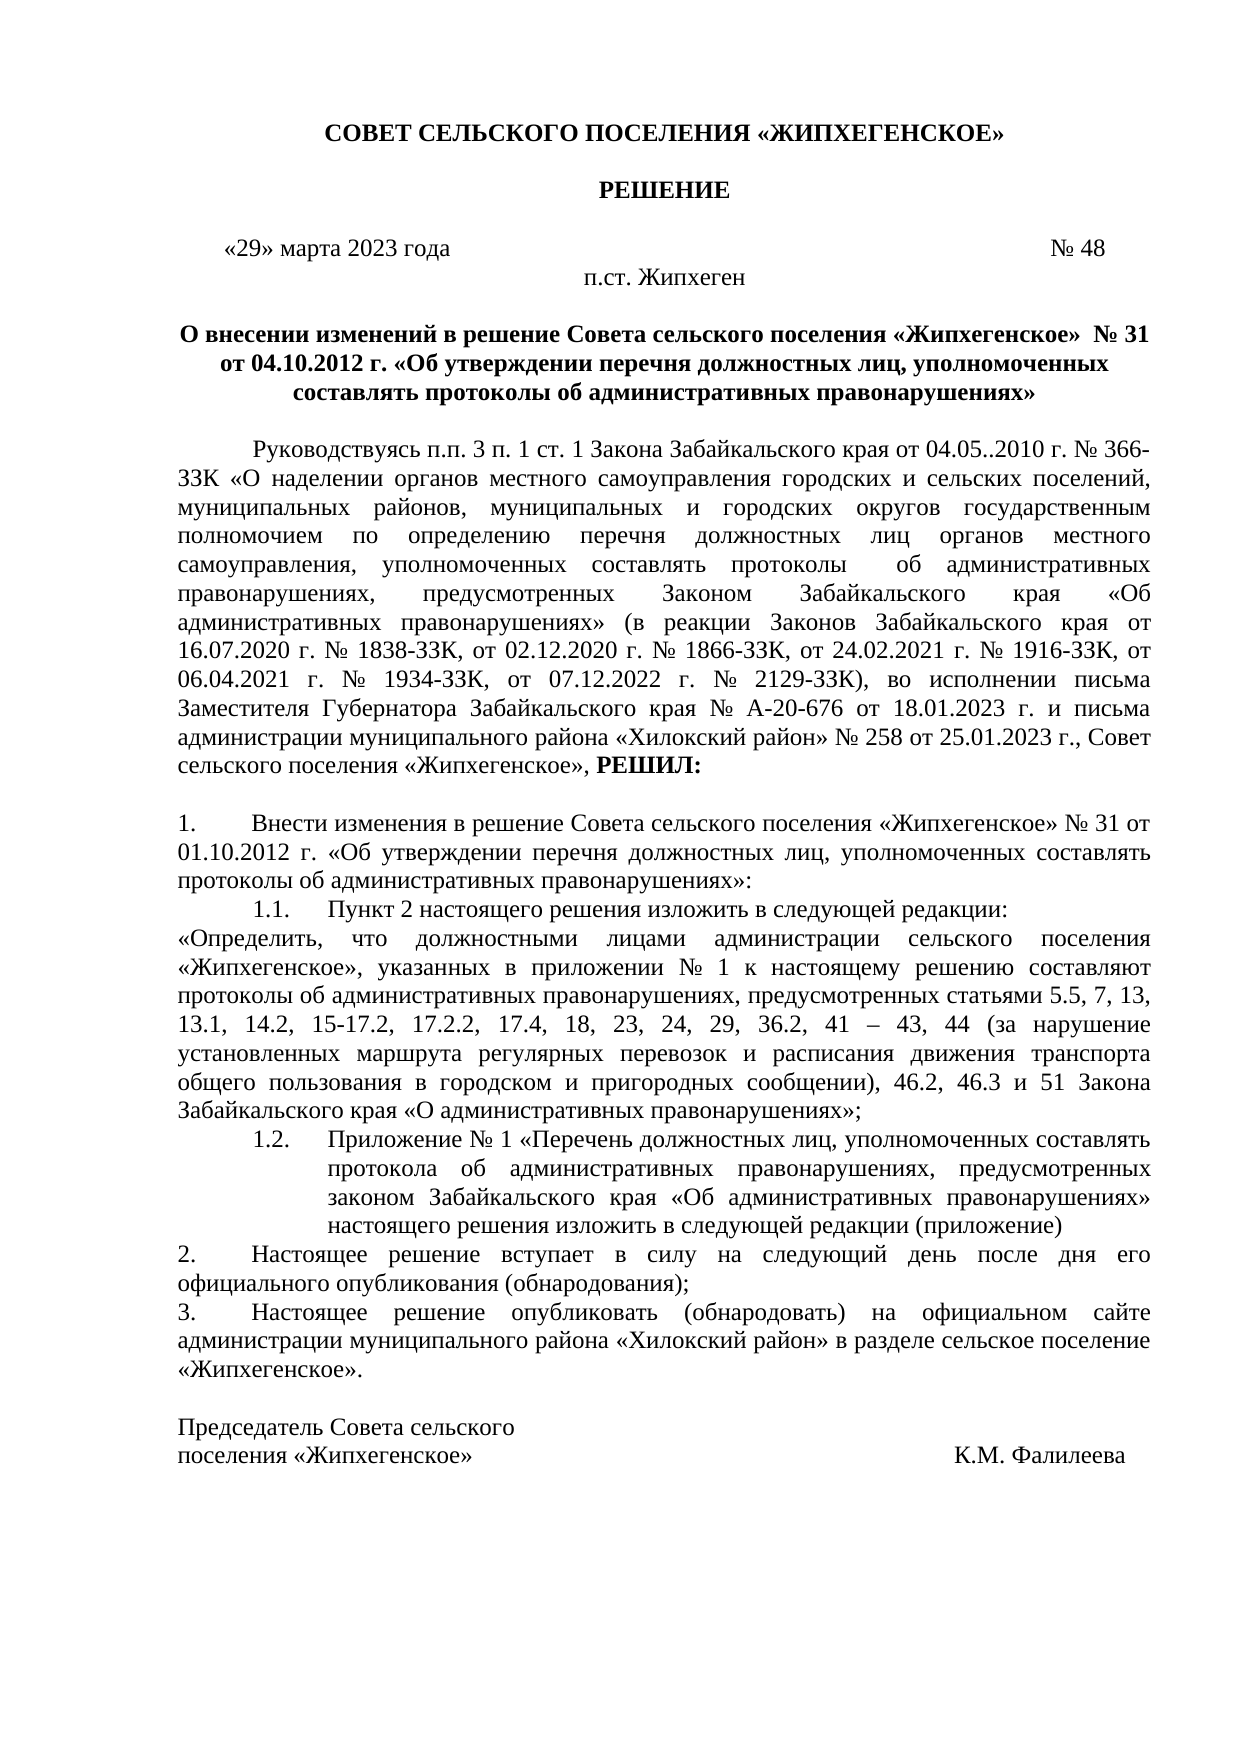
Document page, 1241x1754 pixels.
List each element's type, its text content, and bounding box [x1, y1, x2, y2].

text СОВЕТ СЕЛЬСКОГО ПОСЕЛЕНИЯ «ЖИПХЕГЕНСКОЕ» [177, 118, 1152, 147]
text Руководствуясь п.п. 3 п. 1 ст. 1 Закона Забайкальского края от 04.05..2010 г. № 366-ЗЗК «О наделении органов местного самоуправления городских и сельских поселений, муниципальных районов, муниципальных и городских округов государственным полномочием по определению перечня должностных лиц органов местного самоуправления, уполномоченных составлять протоколы об административных правонарушениях, предусмотренных Законом Забайкальского края «Об административных правонарушениях» (в реакции Законов Забайкальского края от 16.07.2020 г. № 1838-ЗЗК, от 02.12.2020 г. № 1866-ЗЗК, от 24.02.2021 г. № 1916-ЗЗК, от 06.04.2021 г. № 1934-ЗЗК, от 07.12.2022 г. № 2129-ЗЗК), во исполнении письма Заместителя Губернатора Забайкальского края № А-20-676 от 18.01.2023 г. и письма администрации муниципального района «Хилокский район» № 258 от 25.01.2023 г., Совет сельского поселения «Жипхегенское», РЕШИЛ: [177, 434, 1152, 779]
list Настоящее решение вступает в силу на следующий день после дня его официального опубликования (обнародования); [177, 1239, 1152, 1297]
text РЕШЕНИЕ [177, 176, 1152, 204]
text «Определить, что должностными лицами администрации сельского поселения «Жипхегенское», указанных в приложении № 1 к настоящему решению составляют протоколы об административных правонарушениях, предусмотренных статьями 5.5, 7, 13, 13.1, 14.2, 15-17.2, 17.2.2, 17.4, 18, 23, 24, 29, 36.2, 41 – 43, 44 (за нарушение установленных маршрута регулярных перевозок и расписания движения транспорта общего пользования в городском и пригородных сообщении), 46.2, 46.3 и 51 Закона Забайкальского края «О административных правонарушениях»; [177, 923, 1152, 1124]
list Пункт 2 настоящего решения изложить в следующей редакции: [252, 894, 1152, 923]
list Приложение № 1 «Перечень должностных лиц, уполномоченных составлять протокола об административных правонарушениях, предусмотренных законом Забайкальского края «Об административных правонарушениях» настоящего решения изложить в следующей редакции (приложение) [252, 1124, 1152, 1239]
text Председатель Совета сельского [177, 1412, 1152, 1441]
list Настоящее решение опубликовать (обнародовать) на официальном сайте администрации муниципального района «Хилокский район» в разделе сельское поселение «Жипхегенское». [177, 1297, 1152, 1383]
text О внесении изменений в решение Совета сельского поселения «Жипхегенское» № 31 от 04.10.2012 г. «Об утверждении перечня должностных лиц, уполномоченных составлять протоколы об административных правонарушениях» [177, 319, 1152, 406]
list Внести изменения в решение Совета сельского поселения «Жипхегенское» № 31 от 01.10.2012 г. «Об утверждении перечня должностных лиц, уполномоченных составлять протоколы об административных правонарушениях»: [177, 808, 1152, 894]
text «29» марта 2023 года № 48 [177, 233, 1152, 262]
text п.ст. Жипхеген [177, 262, 1152, 291]
text поселения «Жипхегенское» К.М. Фалилеева [177, 1441, 1152, 1469]
